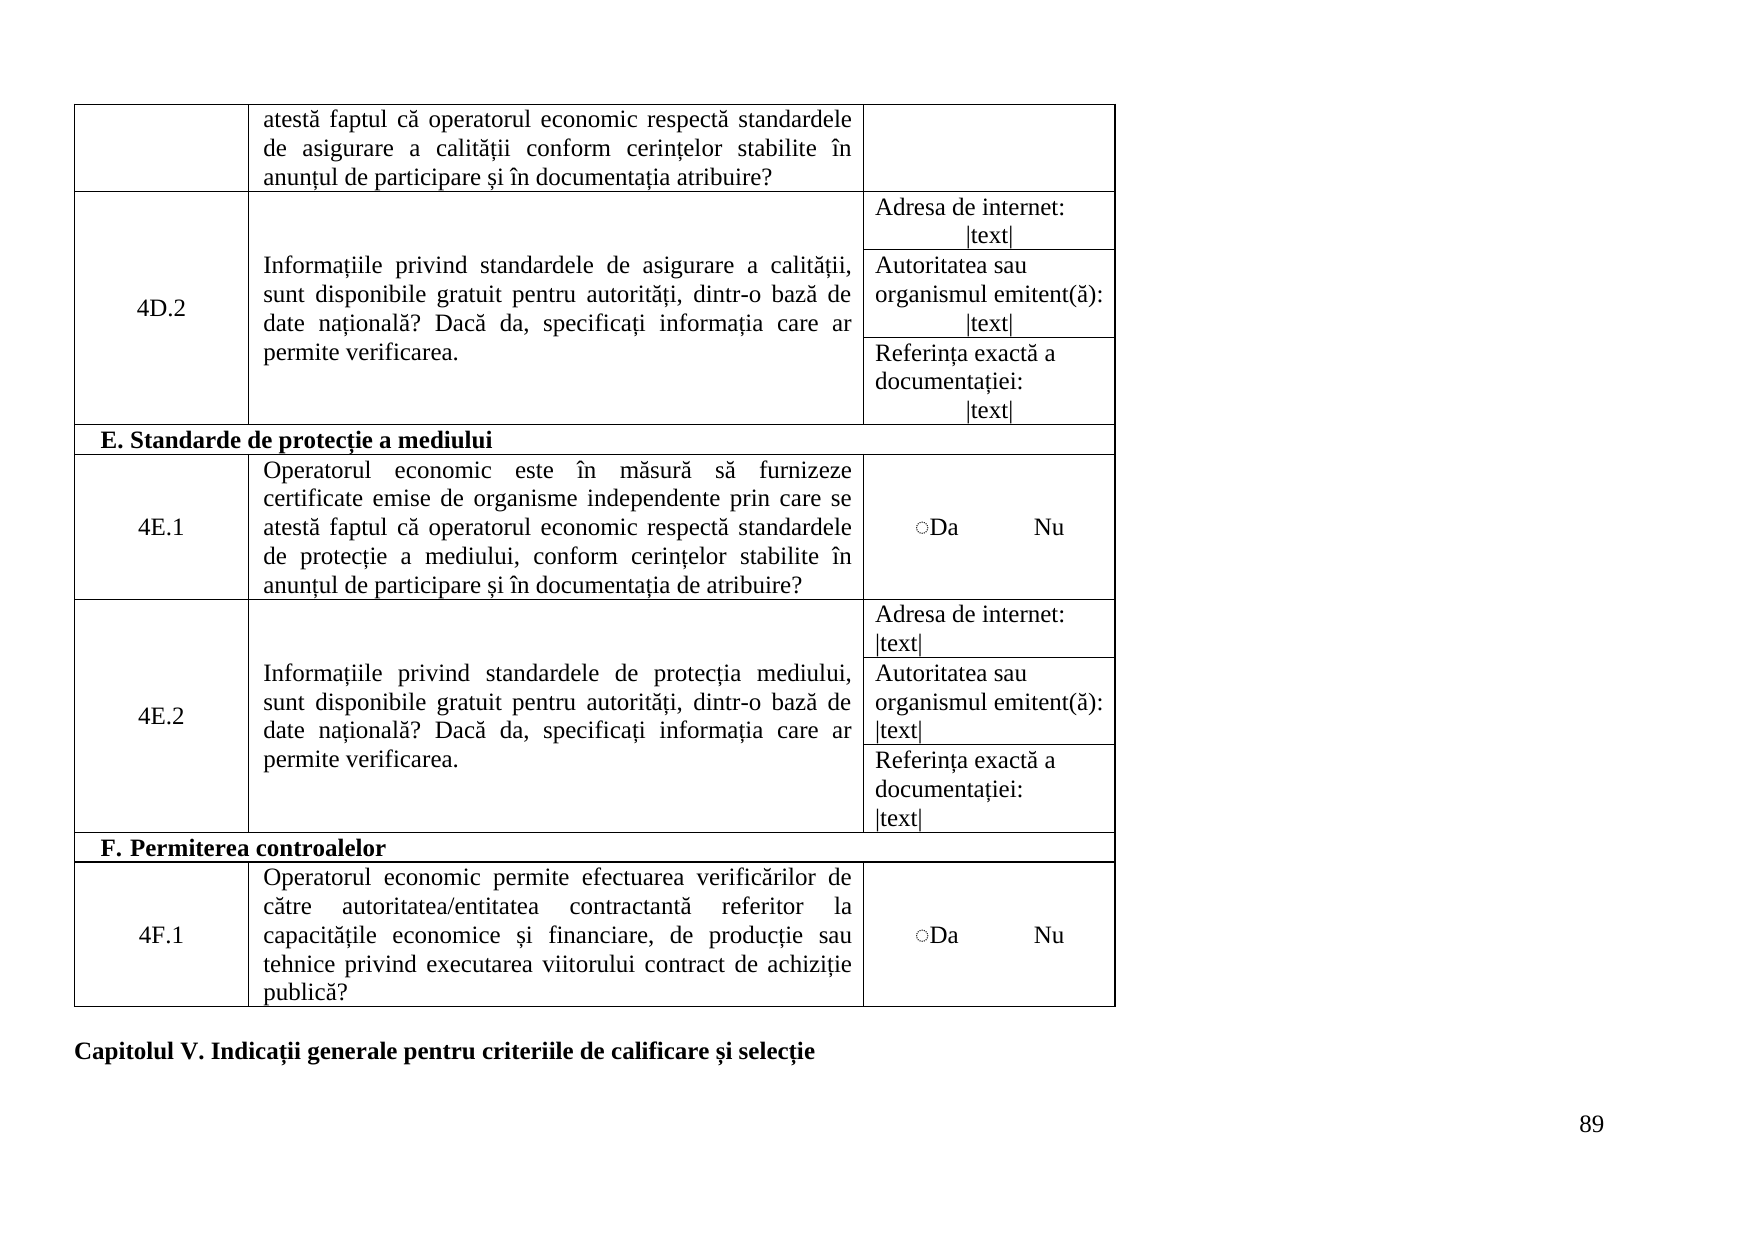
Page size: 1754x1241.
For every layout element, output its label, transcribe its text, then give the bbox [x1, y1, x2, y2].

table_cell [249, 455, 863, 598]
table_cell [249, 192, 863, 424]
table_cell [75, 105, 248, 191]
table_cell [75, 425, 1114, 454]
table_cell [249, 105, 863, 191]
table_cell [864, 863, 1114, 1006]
text Capitolul V. Indicații generale pentru criteriile de calificare și selecție [74, 1036, 1604, 1065]
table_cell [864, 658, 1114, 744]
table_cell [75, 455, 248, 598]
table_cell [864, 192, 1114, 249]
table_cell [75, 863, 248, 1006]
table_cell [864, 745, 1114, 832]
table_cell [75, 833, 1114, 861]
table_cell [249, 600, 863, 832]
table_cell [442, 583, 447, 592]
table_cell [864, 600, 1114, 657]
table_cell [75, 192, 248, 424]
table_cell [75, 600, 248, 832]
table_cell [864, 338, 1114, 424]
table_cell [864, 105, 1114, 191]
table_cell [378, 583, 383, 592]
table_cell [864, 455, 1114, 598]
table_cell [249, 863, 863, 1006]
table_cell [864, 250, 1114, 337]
